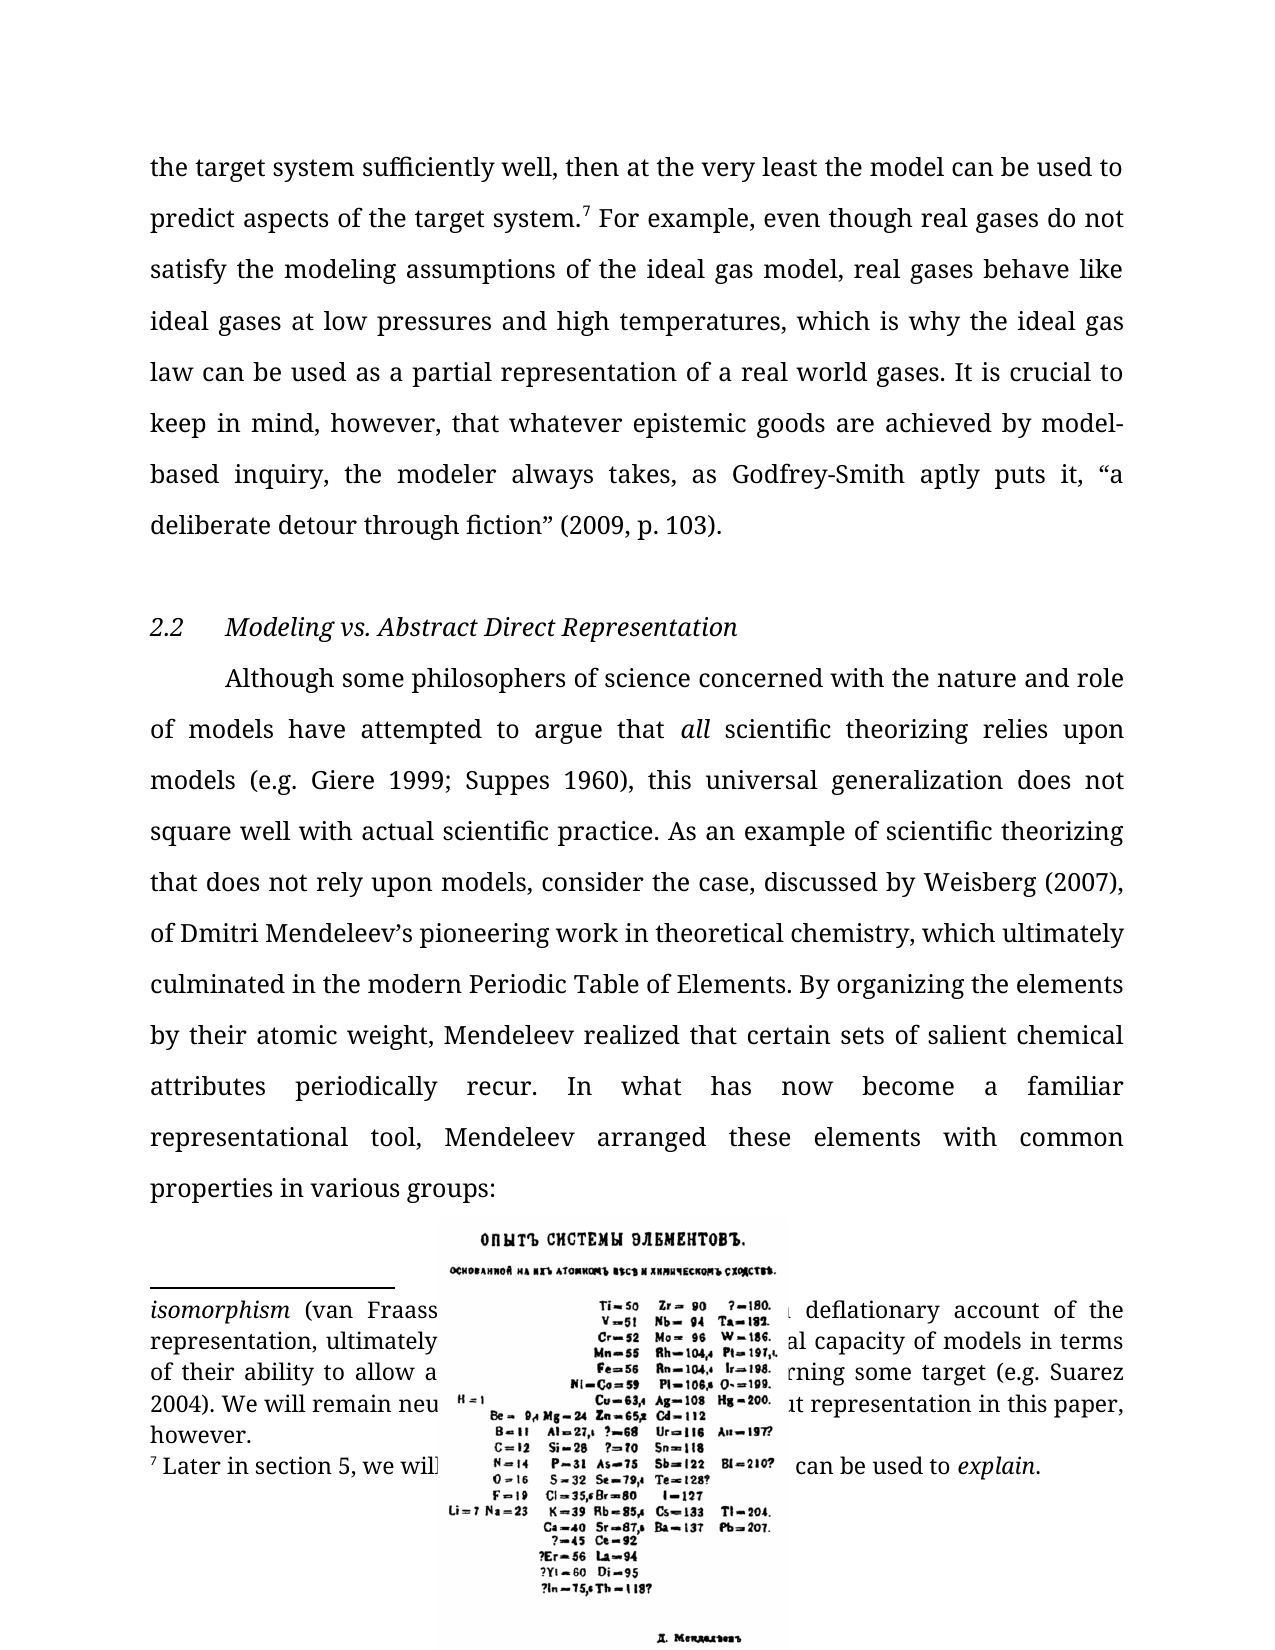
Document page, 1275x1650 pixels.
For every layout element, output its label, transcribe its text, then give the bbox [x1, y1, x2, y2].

text 2.2 Modeling vs. Abstract Direct Representation [150, 609, 1125, 643]
text Although some philosophers of science concerned with the nature and role of models have attempted to argue that all scientific theorizing relies upon models (e.g. Giere 1999; Suppes 1960), this universal generalization does not square well with actual scientific practice. As an example of scientific theorizing that does not rely upon models, consider the case, discussed by Weisberg (2007), of Dmitri Mendeleev’s pioneering work in theoretical chemistry, which ultimately culminated in the modern Periodic Table of Elements. By organizing the elements by their atomic weight, Mendeleev realized that certain sets of salient chemical attributes periodically recur. In what has now become a familiar representational tool, Mendeleev arranged these elements with common properties in various groups: [150, 660, 1125, 1205]
picture [437, 1217, 789, 1650]
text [150, 150, 1125, 541]
